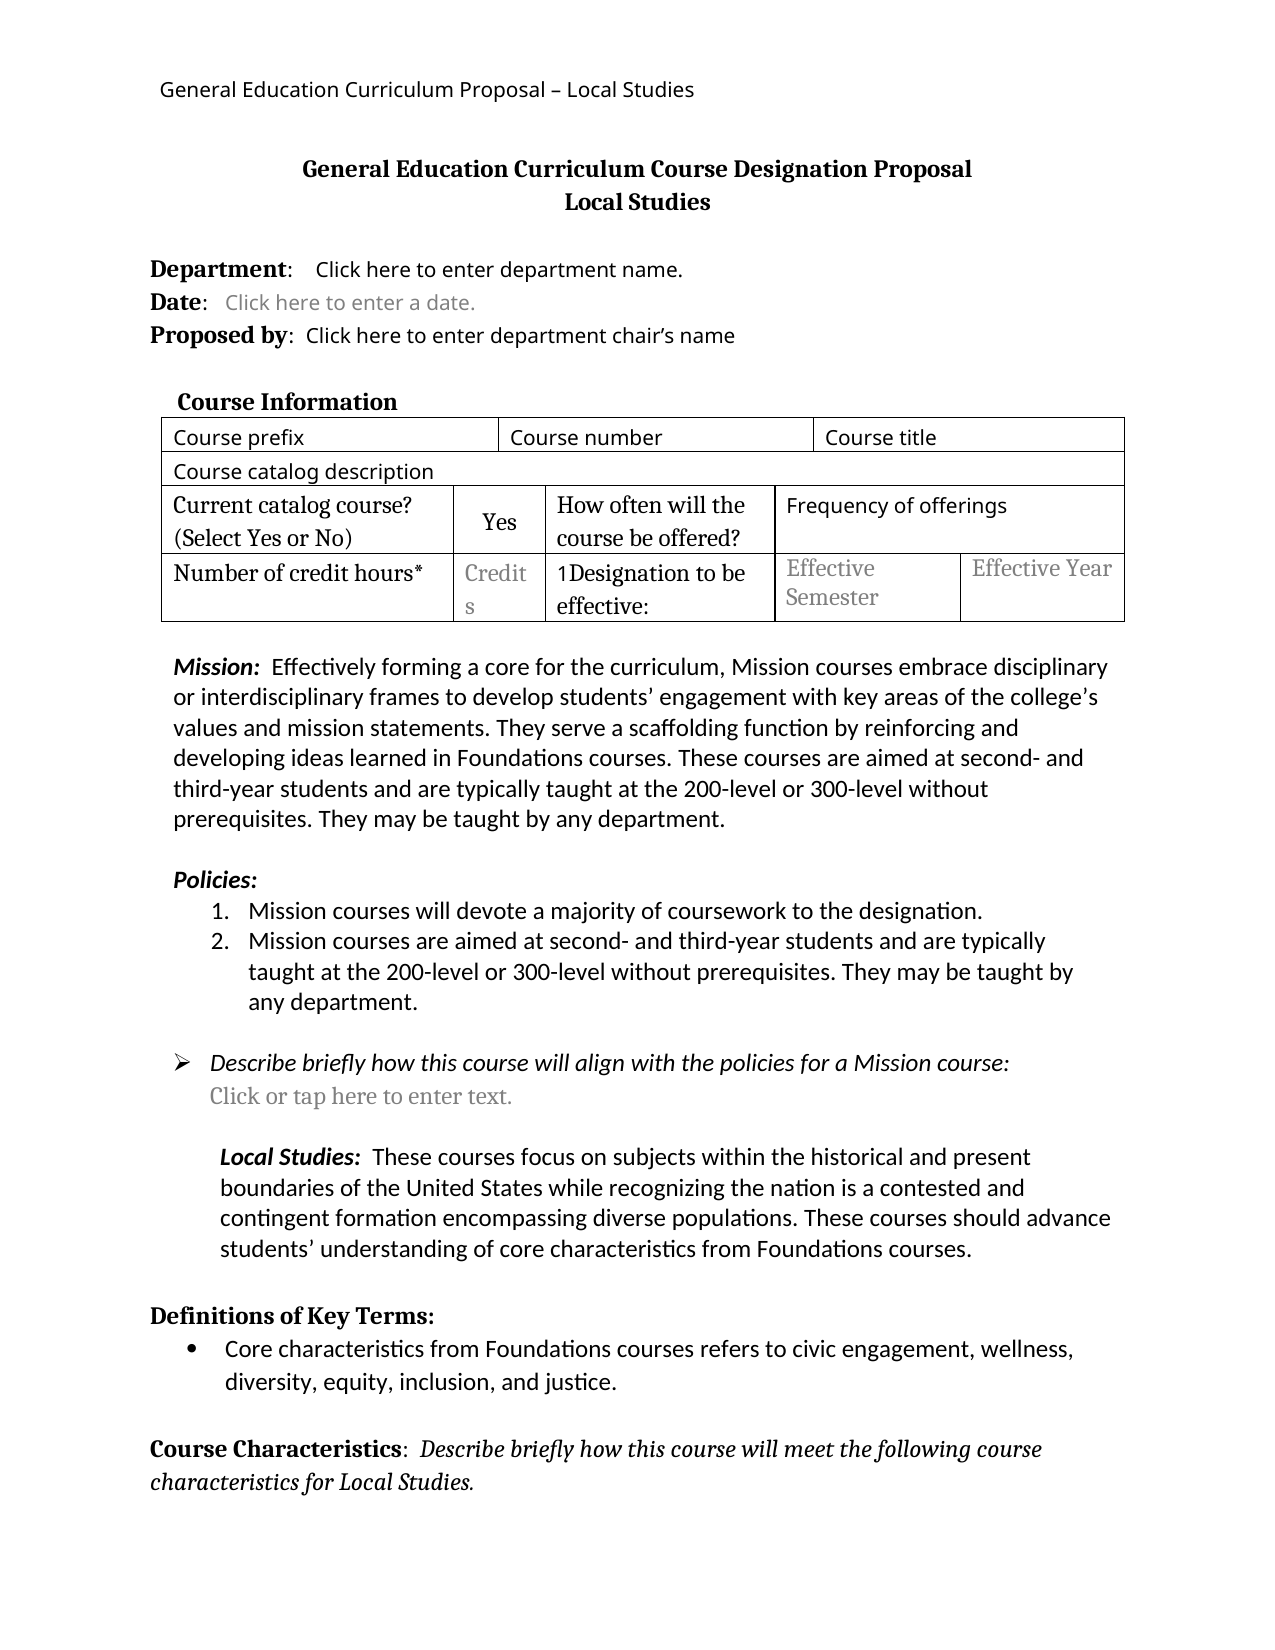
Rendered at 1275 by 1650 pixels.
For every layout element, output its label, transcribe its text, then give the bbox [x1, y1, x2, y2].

text General Education Curriculum Course Designation Proposal [150, 150, 1125, 183]
table_cell [776, 554, 960, 621]
table_cell Current catalog course? (Select Yes or No) [162, 486, 453, 553]
text Local Studies [150, 183, 1125, 217]
text Course Information [150, 383, 1125, 417]
table_cell Designation to be effective: [546, 554, 774, 621]
list Core characteristics from Foundations courses refers to civic engagement, wellness, diversity, equity, inclusion, and justice. [187, 1330, 1125, 1397]
table_cell [961, 554, 1124, 621]
table_cell Mission: Effectively forming a core for the curriculum, Mission courses embrace disciplinary or interdisciplinary frames to develop students’ engagement with key areas of the college’s values and mission statements. They serve a scaffolding function by reinforcing and developing ideas learned in Foundations courses. These courses are aimed at second- and third-year students and are typically taught at the 200-level or 300-level without prerequisites. They may be taught by any department. Policies: Mission courses will devote a majority of coursework to the designation. Mission courses are aimed at second- and third-year students and are typically taught at the 200-level or 300-level without prerequisites. They may be taught by any department. Describe briefly how this course will align with the policies for a Mission course: Local Studies: These courses focus on subjects within the historical and present boundaries of the United States while recognizing the nation is a contested and contingent formation encompassing diverse populations. These courses should advance students’ understanding of core characteristics from Foundations courses. [162, 622, 1124, 1264]
table_cell [454, 486, 545, 553]
text Course Characteristics: Describe briefly how this course will meet the following course characteristics for Local Studies. [150, 1430, 1125, 1497]
table_cell Number of credit hours* [162, 554, 453, 621]
text Department: [150, 250, 1125, 283]
text Definitions of Key Terms: [150, 1297, 1125, 1330]
table_cell How often will the course be offered? [546, 486, 774, 553]
text Date: [150, 283, 1125, 317]
text Proposed by: [150, 317, 1125, 350]
